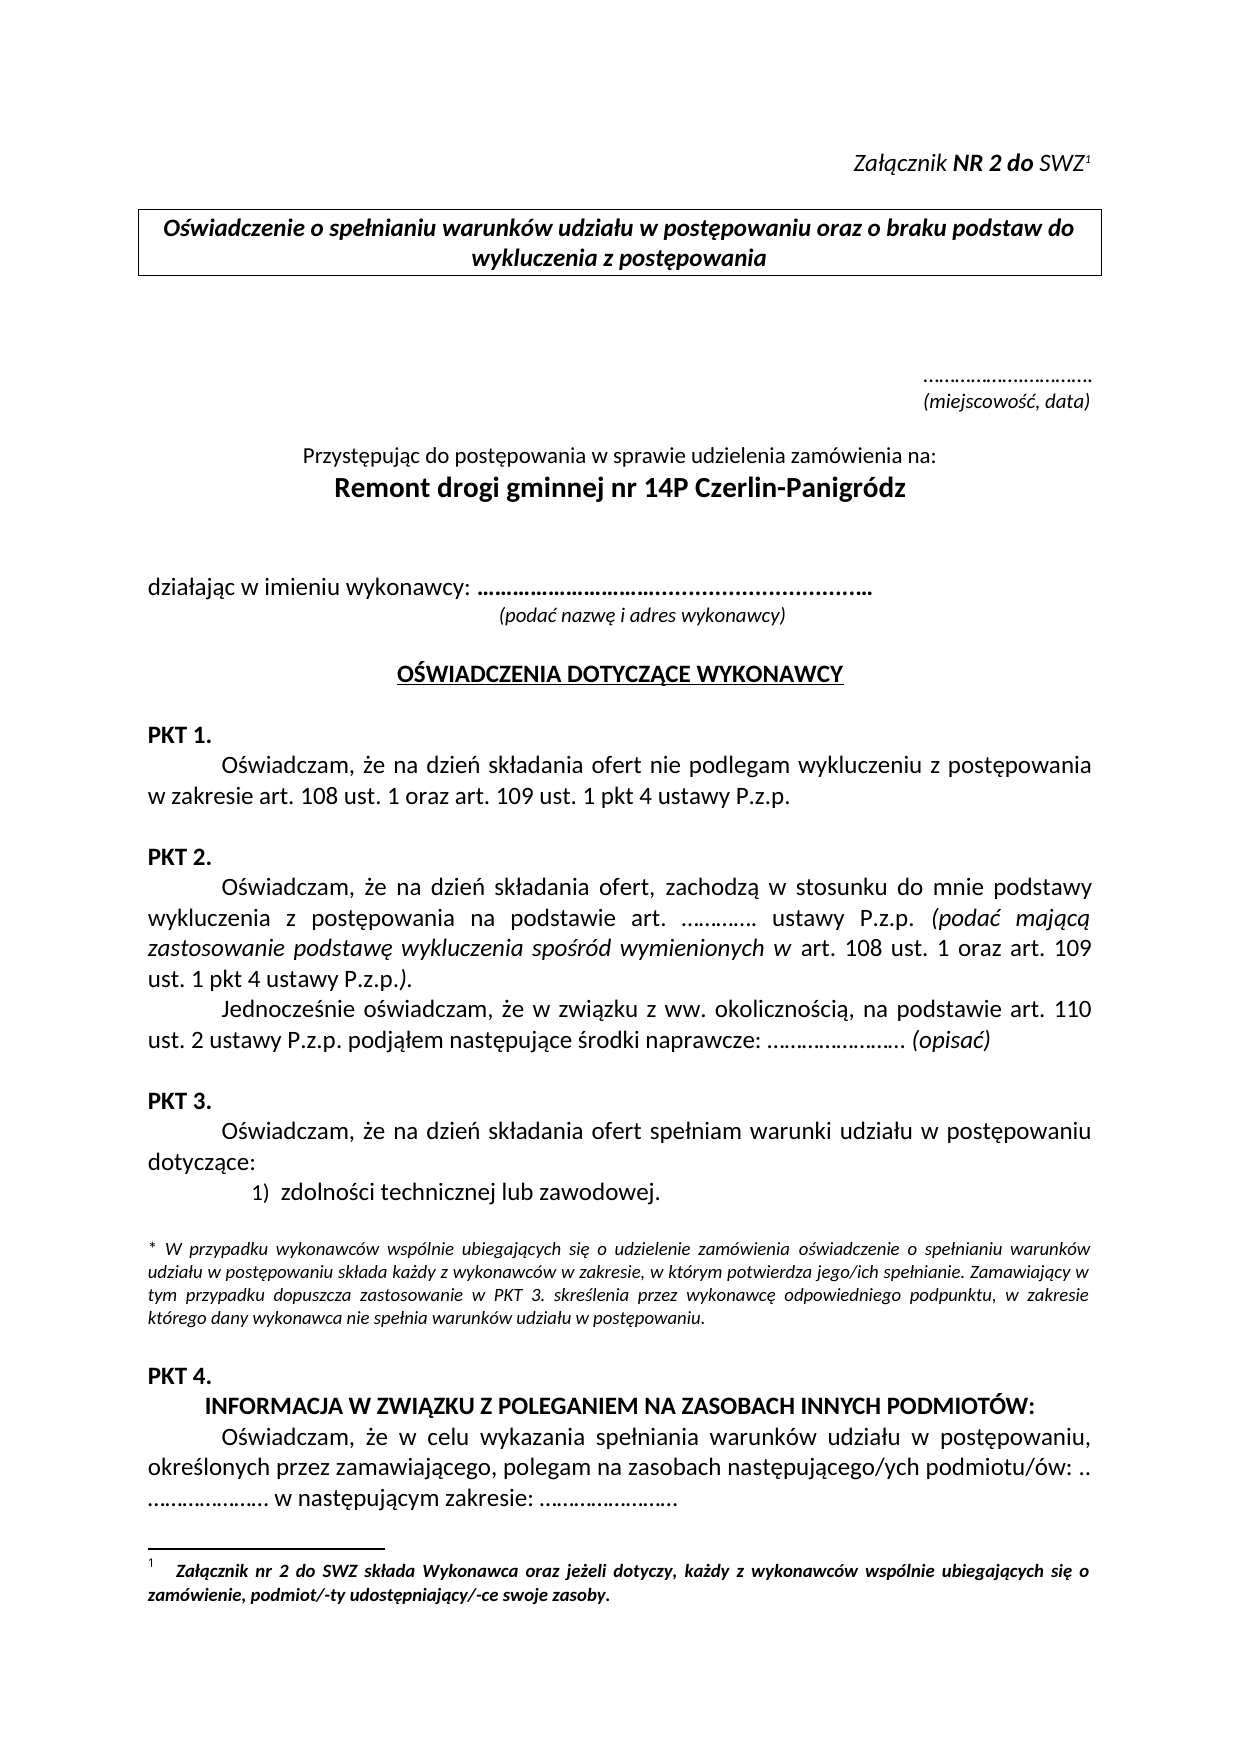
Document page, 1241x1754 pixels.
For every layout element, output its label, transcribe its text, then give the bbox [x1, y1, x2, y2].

text INFORMACJA W ZWIĄZKU Z POLEGANIEM NA ZASOBACH INNYCH PODMIOTÓW: [148, 1390, 1093, 1421]
text PKT 2. [148, 841, 1093, 871]
text PKT 4. [148, 1360, 1093, 1390]
text ……………….…………. [148, 360, 1093, 388]
text Załącznik NR 2 do SWZ [148, 148, 1093, 178]
text Oświadczam, że w celu wykazania spełniania warunków udziału w postępowaniu, określonych przez zamawiającego, polegam na zasobach następującego/ych podmiotu/ów: ..………………… w następującym zakresie: …………………… [148, 1421, 1093, 1512]
text Remont drogi gminnej nr 14P Czerlin-Panigródz [148, 469, 1093, 505]
text Oświadczenie o spełnianiu warunków udziału w postępowaniu oraz o braku podstaw do wykluczenia z postępowania [139, 210, 1101, 275]
text Przystępując do postępowania w sprawie udzielenia zamówienia na: [148, 441, 1093, 469]
list zdolności technicznej lub zawodowej. [251, 1177, 1093, 1207]
text Oświadczam, że na dzień składania ofert spełniam warunki udziału w postępowaniu dotyczące: [148, 1116, 1093, 1177]
text PKT 1. [148, 719, 1093, 749]
text Jednocześnie oświadczam, że w związku z ww. okolicznością, na podstawie art. 110 ust. 2 ustawy P.z.p. podjąłem następujące środki naprawcze: …………………… (opisać) [148, 993, 1093, 1054]
text OŚWIADCZENIA DOTYCZĄCE WYKONAWCY [148, 658, 1093, 688]
text * W przypadku wykonawców wspólnie ubiegających się o udzielenie zamówienia oświadczenie o spełnianiu warunków udziału w postępowaniu składa każdy z wykonawców w zakresie, w którym potwierdza jego/ich spełnianie. Zamawiający w tym przypadku dopuszcza zastosowanie w PKT 3. skreślenia przez wykonawcę odpowiedniego podpunktu, w zakresie którego dany wykonawca nie spełnia warunków udziału w postępowaniu. [148, 1238, 1093, 1329]
text Oświadczam, że na dzień składania ofert, zachodzą w stosunku do mnie podstawy wykluczenia z postępowania na podstawie art. …………. ustawy P.z.p. (podać mającą zastosowanie podstawę wykluczenia spośród wymienionych w art. 108 ust. 1 oraz art. 109 ust. 1 pkt 4 ustawy P.z.p.). [148, 871, 1093, 993]
text Oświadczam, że na dzień składania ofert nie podlegam wykluczeniu z postępowania w zakresie art. 108 ust. 1 oraz art. 109 ust. 1 pkt 4 ustawy P.z.p. [148, 749, 1093, 810]
text (miejscowość, data) [148, 388, 1093, 413]
text działając w imieniu wykonawcy: …………………………..............................… [148, 571, 1093, 602]
text PKT 3. [148, 1085, 1093, 1116]
text (podać nazwę i adres wykonawcy) [148, 602, 1093, 627]
